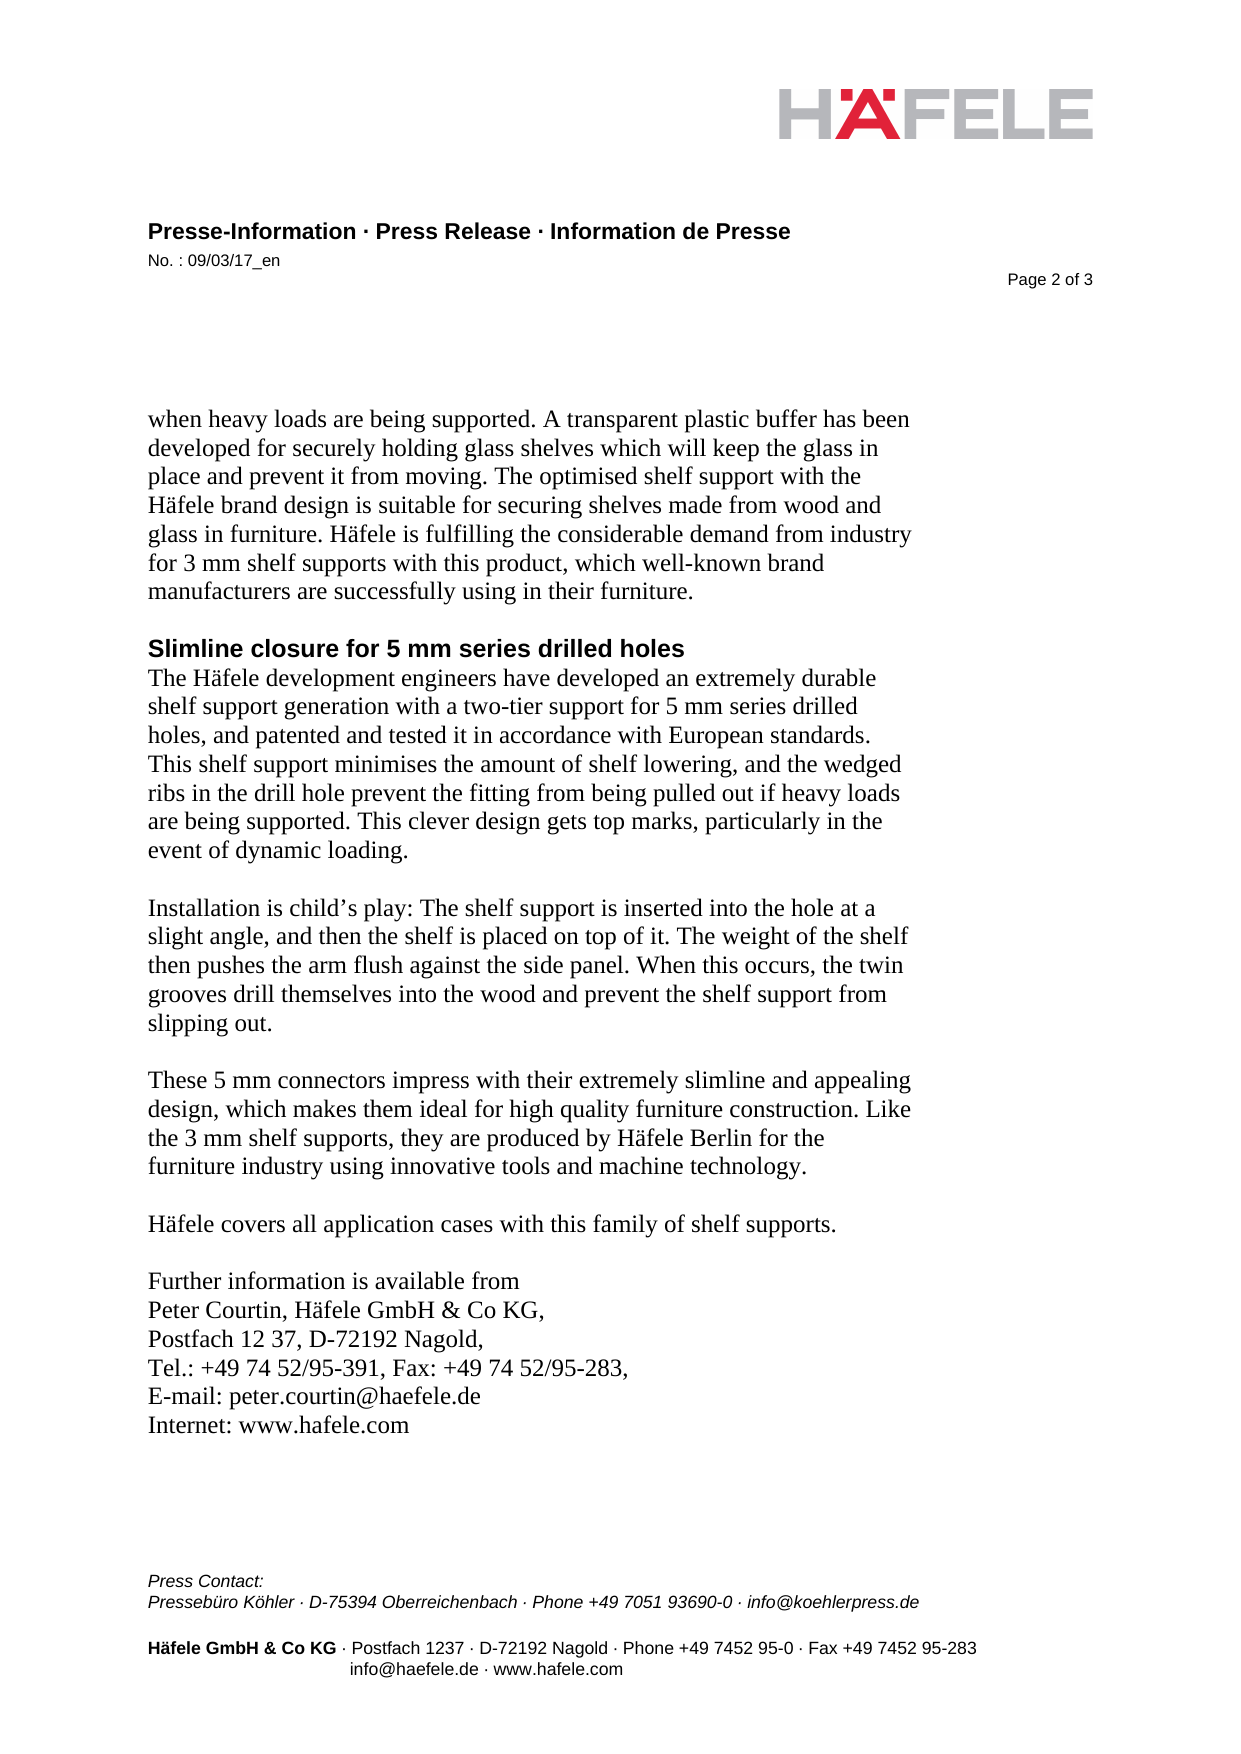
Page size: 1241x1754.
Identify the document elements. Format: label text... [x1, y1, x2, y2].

text Slimline closure for 5 mm series drilled holes [148, 634, 915, 663]
text Tel.: +49 74 52/95-391, Fax: +49 74 52/95-283, [148, 1353, 915, 1381]
text E-mail: peter.courtin@haefele.de [148, 1381, 915, 1410]
text Internet: www.hafele.com [148, 1410, 915, 1439]
text These 5 mm connectors impress with their extremely slimline and appealing design, which makes them ideal for high quality furniture construction. Like the 3 mm shelf supports, they are produced by Häfele Berlin for the furniture industry using innovative tools and machine technology. [148, 1065, 915, 1180]
text Häfele covers all application cases with this family of shelf supports. [148, 1209, 915, 1238]
picture [779, 89, 1093, 139]
text Installation is child’s play: The shelf support is inserted into the hole at a slight angle, and then the shelf is placed on top of it. The weight of the shelf then pushes the arm flush against the side panel. When this occurs, the twin grooves drill themselves into the wood and prevent the shelf support from slipping out. [148, 893, 915, 1036]
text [148, 404, 915, 605]
text Postfach 12 37, D-72192 Nagold, [148, 1324, 915, 1353]
text Peter Courtin, Häfele GmbH & Co KG, [148, 1295, 915, 1324]
text Further information is available from [148, 1266, 915, 1295]
text The Häfele development engineers have developed an extremely durable shelf support generation with a two-tier support for 5 mm series drilled holes, and patented and tested it in accordance with European standards. This shelf support minimises the amount of shelf lowering, and the wedged ribs in the drill hole prevent the fitting from being pulled out if heavy loads are being supported. This clever design gets top marks, particularly in the event of dynamic loading. [148, 663, 915, 864]
